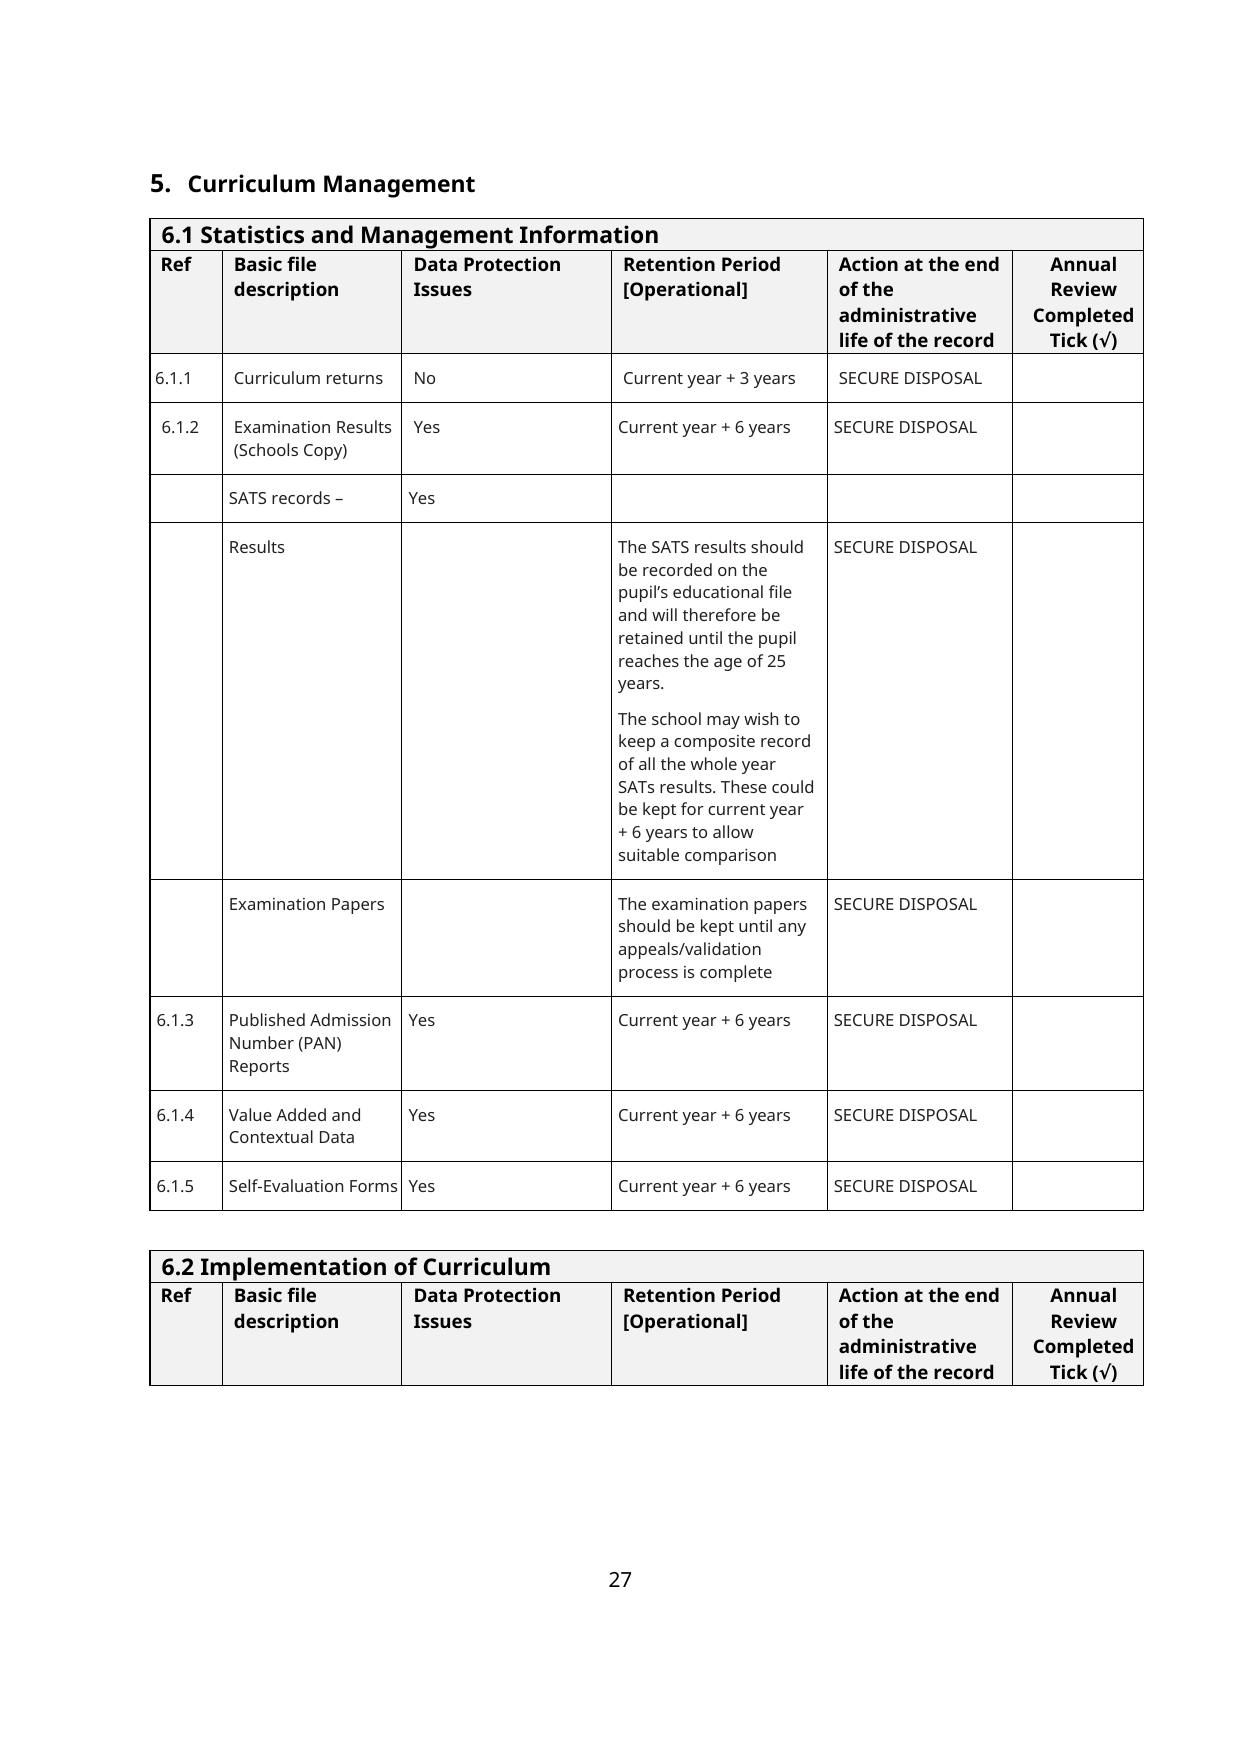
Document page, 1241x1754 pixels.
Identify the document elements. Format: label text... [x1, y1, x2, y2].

table_cell Results [223, 523, 401, 879]
table_cell Retention Period [Operational] [612, 1283, 827, 1385]
table_cell Current year + 6 years [612, 403, 827, 473]
table_cell [1013, 523, 1143, 879]
table_cell [151, 475, 222, 522]
table_cell Annual Review Completed Tick (√) [1013, 251, 1143, 353]
table_cell 6.1.2 [151, 403, 222, 473]
table_cell Examination Papers [223, 880, 401, 996]
table_cell Ref [151, 251, 222, 353]
table_cell SATS records – [223, 475, 401, 522]
table_cell Self-Evaluation Forms [223, 1162, 401, 1210]
table_cell [1013, 1162, 1143, 1210]
table_cell SECURE DISPOSAL [828, 880, 1012, 996]
table_cell [612, 475, 827, 522]
table_cell [1013, 403, 1143, 473]
table_cell Action at the end of the administrative life of the record [828, 251, 1012, 353]
table_cell Published Admission Number (PAN) Reports [223, 997, 401, 1090]
table_cell Action at the end of the administrative life of the record [828, 1283, 1012, 1385]
table_cell Current year + 6 years [612, 997, 827, 1090]
table_cell Yes [402, 1162, 611, 1210]
table_cell [828, 475, 1012, 522]
table_cell Value Added and Contextual Data [223, 1091, 401, 1161]
table_cell Retention Period [Operational] [612, 251, 827, 353]
table_cell [151, 880, 222, 996]
list Curriculum Management [150, 166, 1090, 200]
table_cell Ref [151, 1283, 222, 1385]
table_cell Current year + 3 years [612, 354, 827, 402]
table_cell Current year + 6 years [612, 1162, 827, 1210]
table_cell [1013, 475, 1143, 522]
table_cell [402, 880, 611, 996]
table_cell 6.1.3 [151, 997, 222, 1090]
table_cell Data Protection Issues [402, 251, 611, 353]
table_cell [402, 523, 611, 879]
table_cell Annual Review Completed Tick (√) [1013, 1283, 1143, 1385]
table_cell [1013, 997, 1143, 1090]
table_cell 6.1.5 [151, 1162, 222, 1210]
table_cell Curriculum returns [223, 354, 401, 402]
table_cell 6.1.1 [151, 354, 222, 402]
table_cell SECURE DISPOSAL [828, 1091, 1012, 1161]
table_cell [1013, 880, 1143, 996]
table_cell Yes [402, 475, 611, 522]
table_cell SECURE DISPOSAL [828, 354, 1012, 402]
table_cell SECURE DISPOSAL [828, 523, 1012, 879]
table_cell The SATS results should be recorded on the pupil’s educational file and will therefore be retained until the pupil reaches the age of 25 years. The school may wish to keep a composite record of all the whole year SATs results. These could be kept for current year + 6 years to allow suitable comparison [612, 523, 827, 879]
table_cell SECURE DISPOSAL [828, 403, 1012, 473]
table_cell Data Protection Issues [402, 1283, 611, 1385]
table_cell Basic file description [223, 1283, 401, 1385]
table_cell 6.1.4 [151, 1091, 222, 1161]
table_cell Examination Results (Schools Copy) [223, 403, 401, 473]
table_cell Yes [402, 403, 611, 473]
table_header 6.1 Statistics and Management Information [151, 219, 1143, 250]
table_header 6.2 Implementation of Curriculum [151, 1251, 1143, 1282]
table_cell SECURE DISPOSAL [828, 1162, 1012, 1210]
table_cell Yes [402, 1091, 611, 1161]
table_cell Current year + 6 years [612, 1091, 827, 1161]
table_cell [1013, 354, 1143, 402]
table_cell [1013, 1091, 1143, 1161]
table_cell The examination papers should be kept until any appeals/validation process is complete [612, 880, 827, 996]
table_cell Basic file description [223, 251, 401, 353]
table_cell No [402, 354, 611, 402]
table_cell SECURE DISPOSAL [828, 997, 1012, 1090]
table_cell Yes [402, 997, 611, 1090]
table_cell [151, 523, 222, 879]
